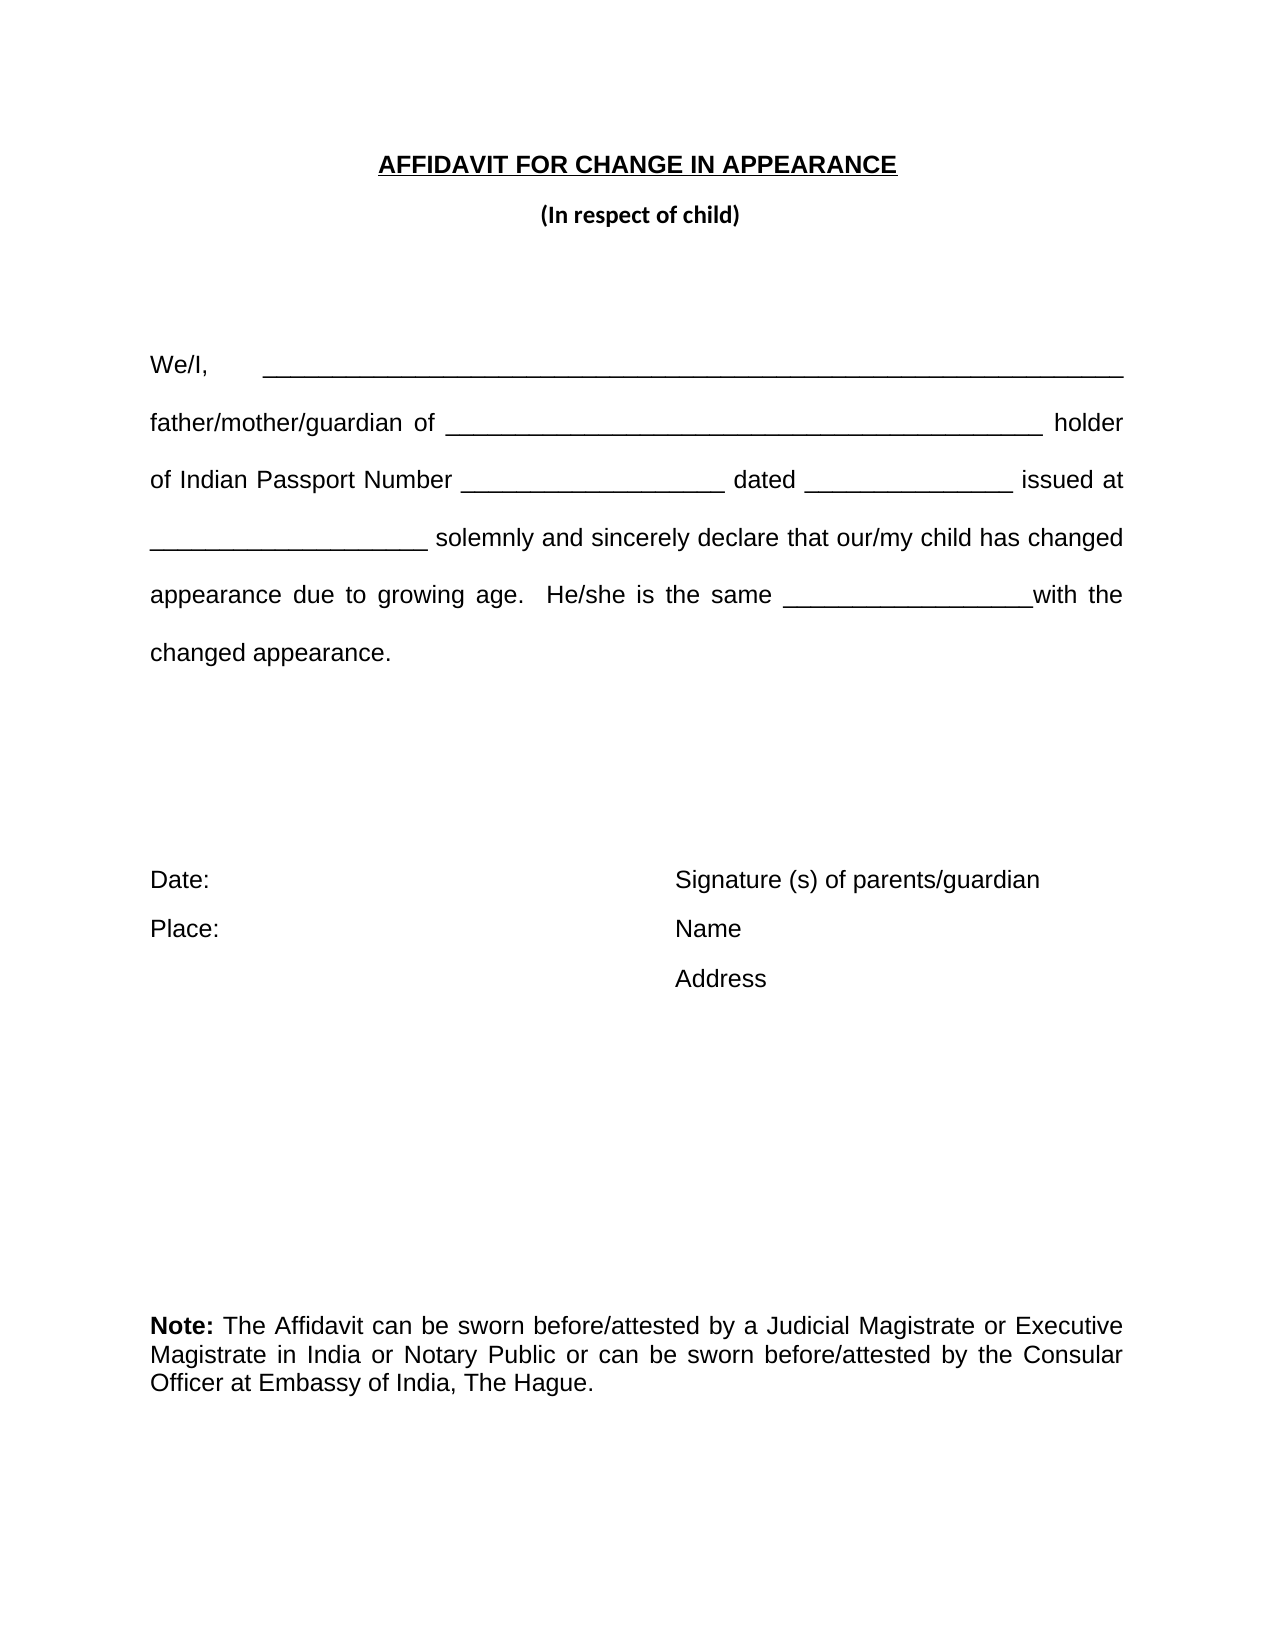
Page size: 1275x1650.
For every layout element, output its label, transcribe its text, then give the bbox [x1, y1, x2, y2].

text Address [675, 964, 1125, 993]
text We/I, ______________________________________________________________ father/mother/guardian of ___________________________________________ holder of Indian Passport Number ___________________ dated _______________ issued at ____________________ solemnly and sincerely declare that our/my child has changed appearance due to growing age. He/she is the same __________________with the changed appearance. [150, 350, 1125, 666]
text Place: Name [150, 914, 1125, 943]
text Note: The Affidavit can be sworn before/attested by a Judicial Magistrate or Executive Magistrate in India or Notary Public or can be sworn before/attested by the Consular Officer at Embassy of India, The Hague. [150, 1311, 1125, 1397]
subtitle AFFIDAVIT FOR CHANGE IN APPEARANCE [150, 150, 1125, 179]
text Date: Signature (s) of parents/guardian [150, 865, 1125, 893]
text (In respect of child) [150, 199, 1125, 230]
